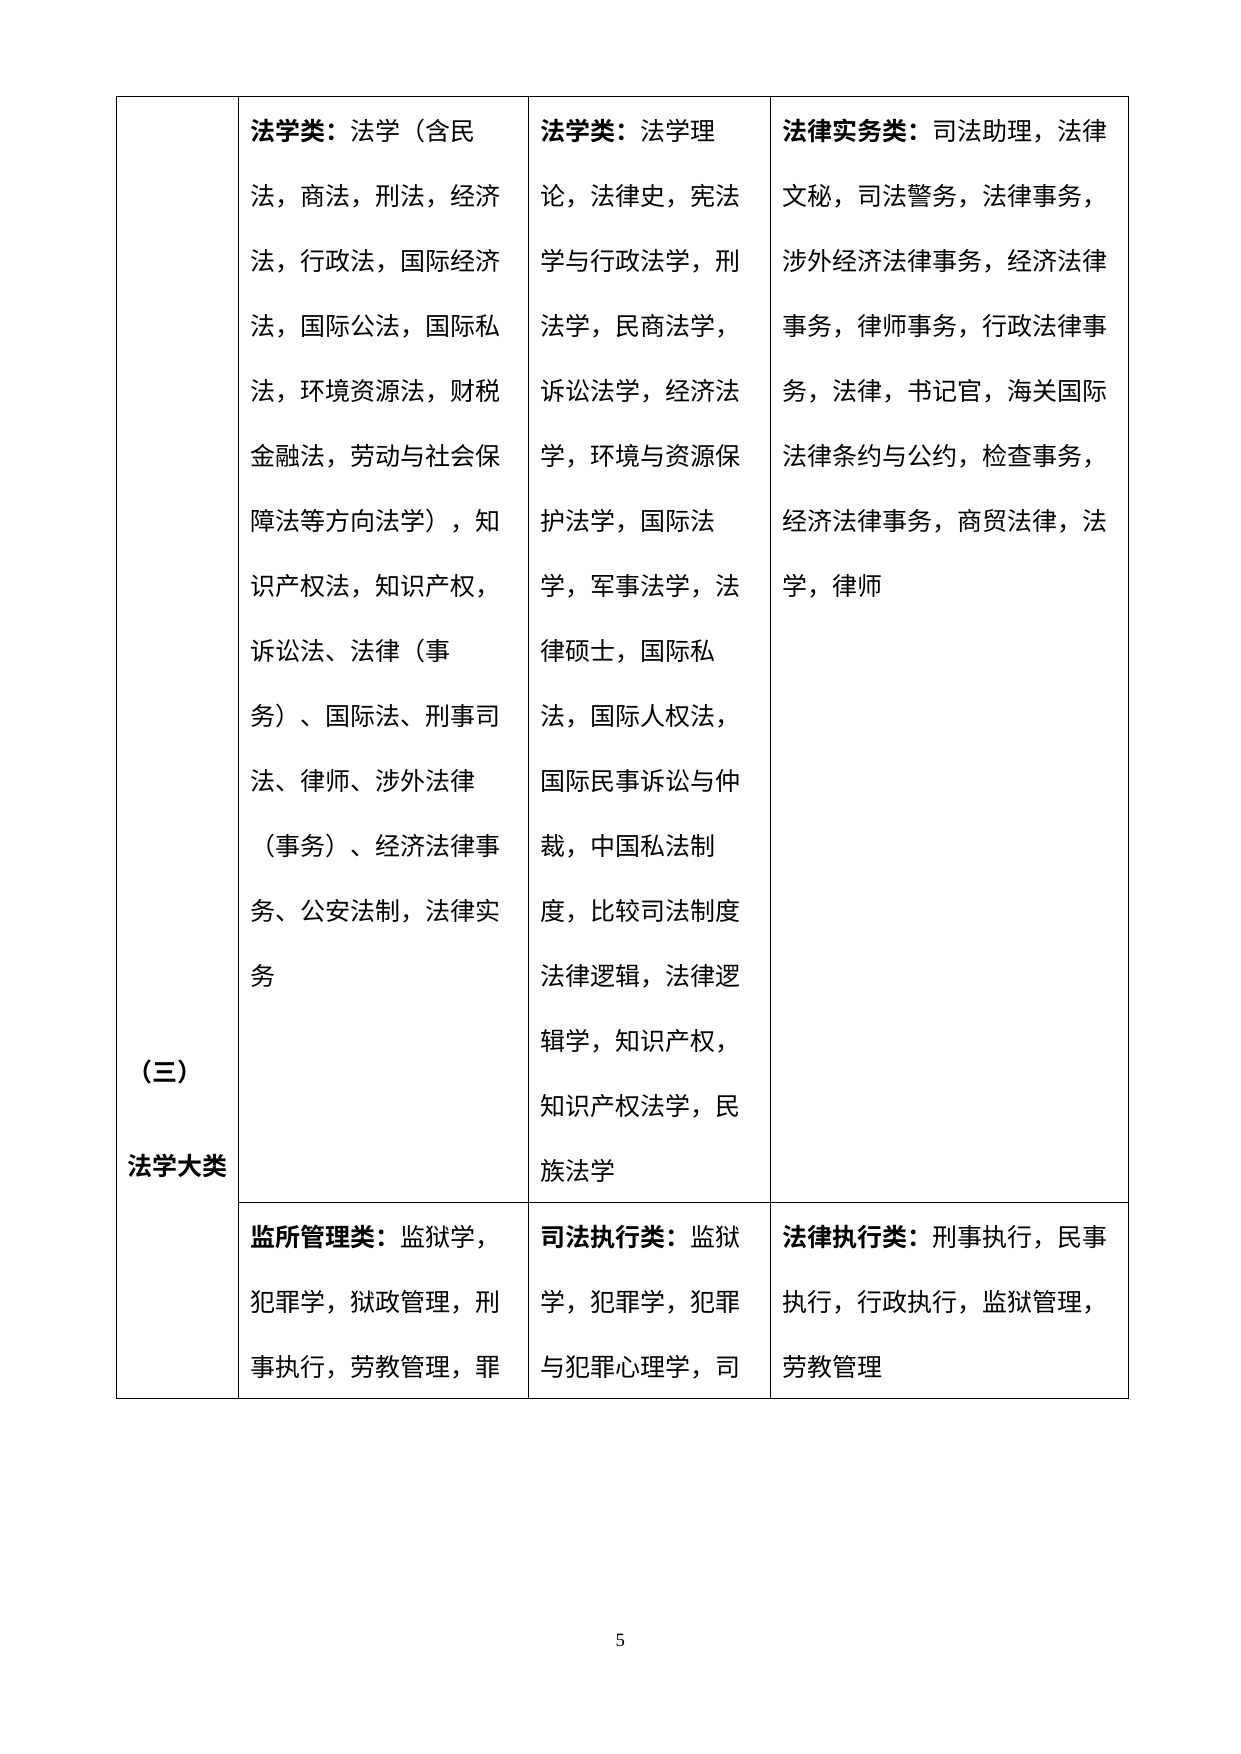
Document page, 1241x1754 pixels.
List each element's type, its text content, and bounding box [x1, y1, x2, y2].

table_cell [239, 1203, 528, 1398]
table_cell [529, 1203, 770, 1398]
table_cell （三） 法学大类 （三） 法学大类 [117, 97, 238, 1398]
table_cell 法学类：法学（含民法，商法，刑法，经济法，行政法，国际经济法，国际公法，国际私法，环境资源法，财税金融法，劳动与社会保障法等方向法学），知识产权法，知识产权，诉讼法、法律（事务）、国际法、刑事司法、律师、涉外法律（事务）、经济法律事务、公安法制，法律实务 [239, 97, 528, 1202]
table_cell 法律执行类：刑事执行，民事执行，行政执行，监狱管理，劳教管理 [771, 1203, 1128, 1398]
table_cell 法律实务类：司法助理，法律文秘，司法警务，法律事务，涉外经济法律事务，经济法律事务，律师事务，行政法律事务，法律，书记官，海关国际法律条约与公约，检查事务，经济法律事务，商贸法律，法学，律师 [771, 97, 1128, 1202]
table_cell 法学类：法学理论，法律史，宪法学与行政法学，刑法学，民商法学，诉讼法学，经济法学，环境与资源保护法学，国际法学，军事法学，法律硕士，国际私法，国际人权法，国际民事诉讼与仲裁，中国私法制度，比较司法制度法律逻辑，法律逻辑学，知识产权，知识产权法学，民族法学 [529, 97, 770, 1202]
